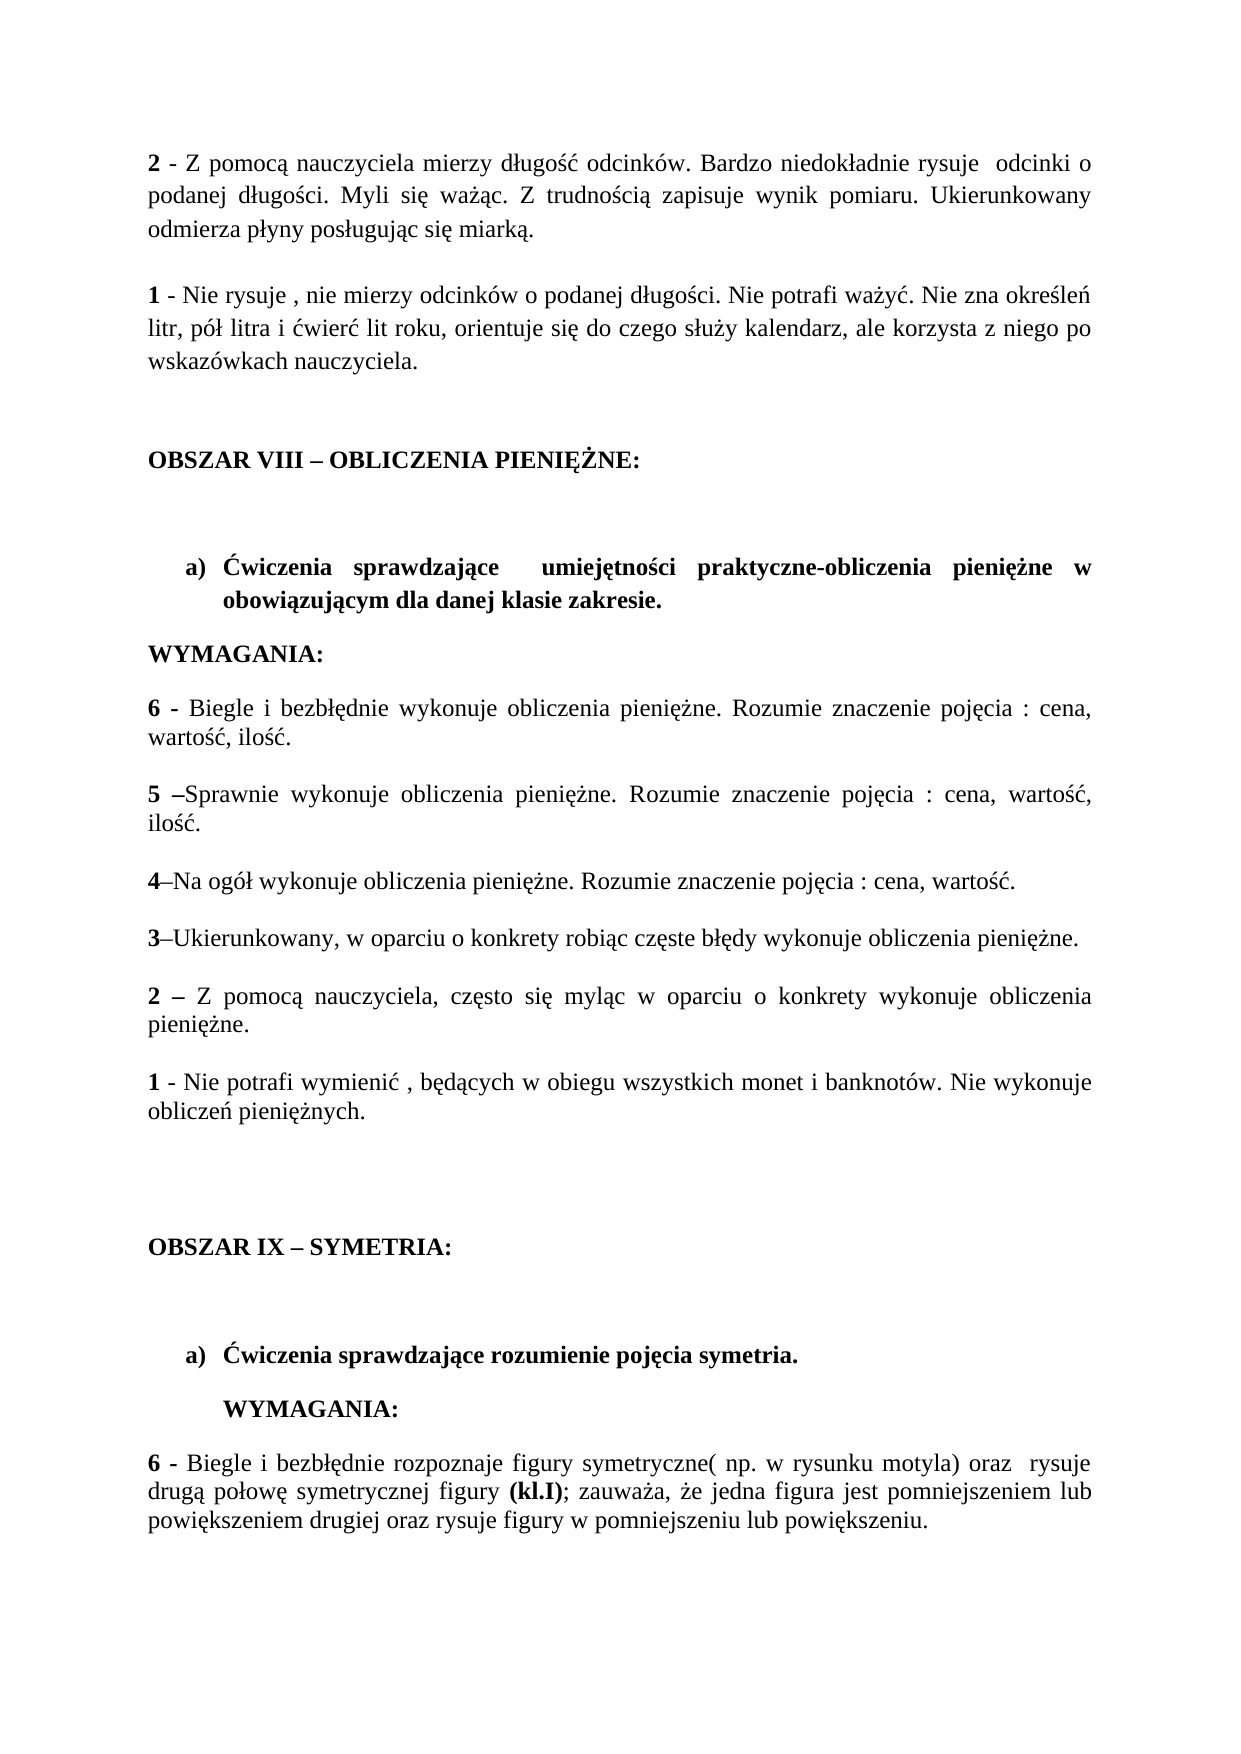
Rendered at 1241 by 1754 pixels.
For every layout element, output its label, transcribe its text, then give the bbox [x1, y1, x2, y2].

text 6 - Biegle i bezbłędnie wykonuje obliczenia pieniężne. Rozumie znaczenie pojęcia : cena, wartość, ilość. [148, 693, 1093, 751]
text 1 - Nie potrafi wymienić , będących w obiegu wszystkich monet i banknotów. Nie wykonuje obliczeń pieniężnych. [148, 1067, 1093, 1124]
text 2 - Z pomocą nauczyciela mierzy długość odcinków. Bardzo niedokładnie rysuje odcinki o podanej długości. Myli się ważąc. Z trudnością zapisuje wynik pomiaru. Ukierunkowany odmierza płyny posługując się miarką. [148, 148, 1093, 242]
text WYMAGANIA: [223, 1394, 1093, 1422]
text 5 –Sprawnie wykonuje obliczenia pieniężne. Rozumie znaczenie pojęcia : cena, wartość, ilość. [148, 779, 1093, 837]
text OBSZAR IX – SYMETRIA: [148, 1232, 1093, 1261]
text WYMAGANIA: [148, 639, 1093, 668]
text OBSZAR VIII – OBLICZENIA PIENIĘŻNE: [148, 445, 1093, 473]
text 2 – Z pomocą nauczyciela, często się myląc w oparciu o konkrety wykonuje obliczenia pieniężne. [148, 981, 1093, 1038]
text 4–Na ogół wykonuje obliczenia pieniężne. Rozumie znaczenie pojęcia : cena, wartość. [148, 866, 1093, 894]
text 1 - Nie rysuje , nie mierzy odcinków o podanej długości. Nie potrafi ważyć. Nie zna określeń litr, pół litra i ćwierć lit roku, orientuje się do czego służy kalendarz, ale korzysta z niego po wskazówkach nauczyciela. [148, 280, 1093, 374]
text 6 - Biegle i bezbłędnie rozpoznaje figury symetryczne( np. w rysunku motyla) oraz rysuje drugą połowę symetrycznej figury (kl.I); zauważa, że jedna figura jest pomniejszeniem lub powiększeniem drugiej oraz rysuje figury w pomniejszeniu lub powiększeniu. [148, 1448, 1093, 1534]
text 3–Ukierunkowany, w oparciu o konkrety robiąc częste błędy wykonuje obliczenia pieniężne. [148, 923, 1093, 952]
list Ćwiczenia sprawdzające umiejętności praktyczne-obliczenia pieniężne w obowiązującym dla danej klasie zakresie. [185, 552, 1093, 614]
list Ćwiczenia sprawdzające rozumienie pojęcia symetria. [185, 1340, 1093, 1369]
